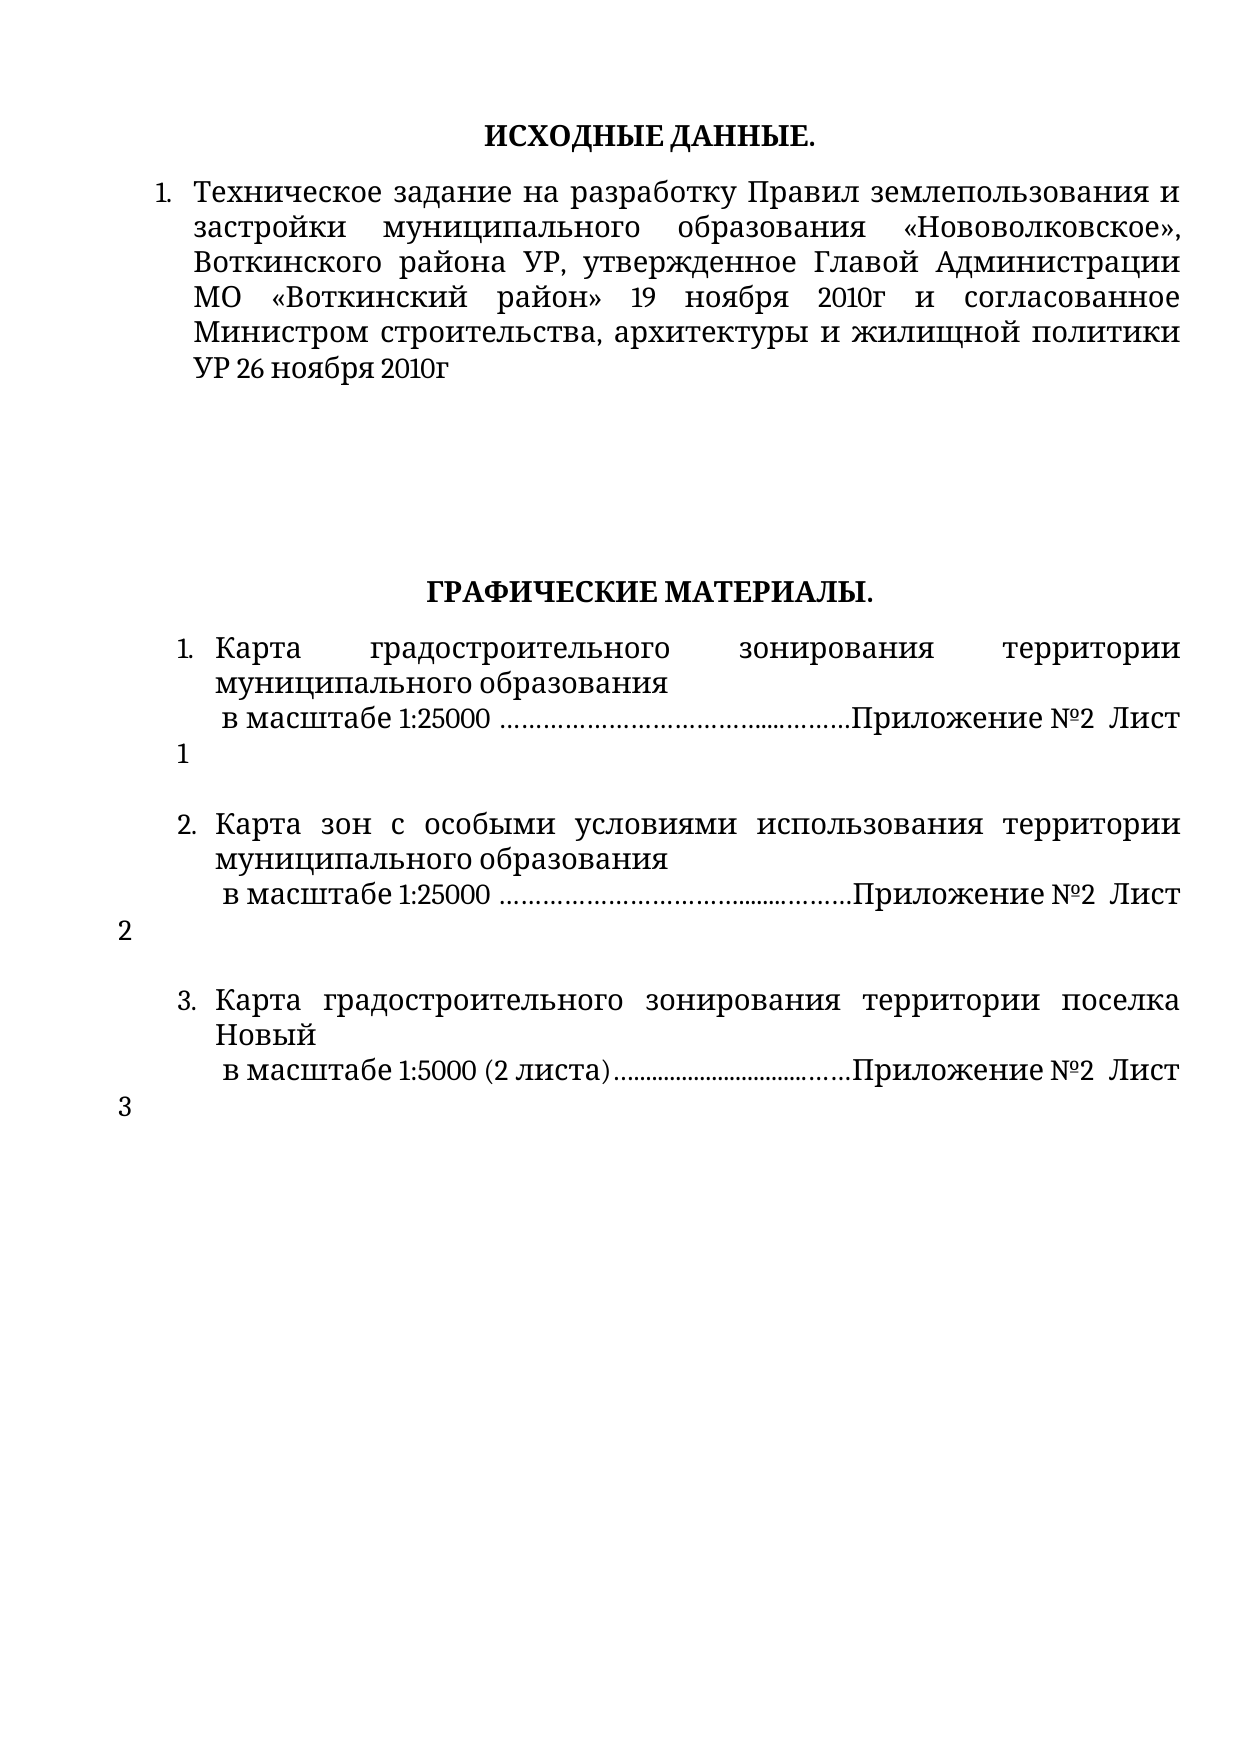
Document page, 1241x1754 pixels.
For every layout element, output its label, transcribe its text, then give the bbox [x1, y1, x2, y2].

text ИСХОДНЫЕ ДАННЫЕ. [118, 120, 1181, 153]
text ГРАФИЧЕСКИЕ МАТЕРИАЛЫ. [118, 576, 1181, 609]
text в масштабе 1:25000 ………………………………....………Приложение №2 Лист 1 [177, 702, 1181, 771]
list Карта градостроительного зонирования территории муниципального образования [177, 632, 1181, 701]
text в масштабе 1:5000 (2 листа)….............................……Приложение №2 Лист 3 [118, 1054, 1181, 1123]
text в масштабе 1:25000 ……………………………........………Приложение №2 Лист 2 [118, 878, 1181, 947]
list Техническое задание на разработку Правил землепользования и застройки муниципального образования «Нововолковское», Воткинского района УР, утвержденное Главой Администрации МО «Воткинский район» 19 ноября 2010г и согласованное Министром строительства, архитектуры и жилищной политики УР 26 ноября 2010г [156, 176, 1181, 385]
list Карта зон с особыми условиями использования территории муниципального образования [177, 808, 1181, 877]
list Карта градостроительного зонирования территории поселка Новый [177, 984, 1181, 1053]
